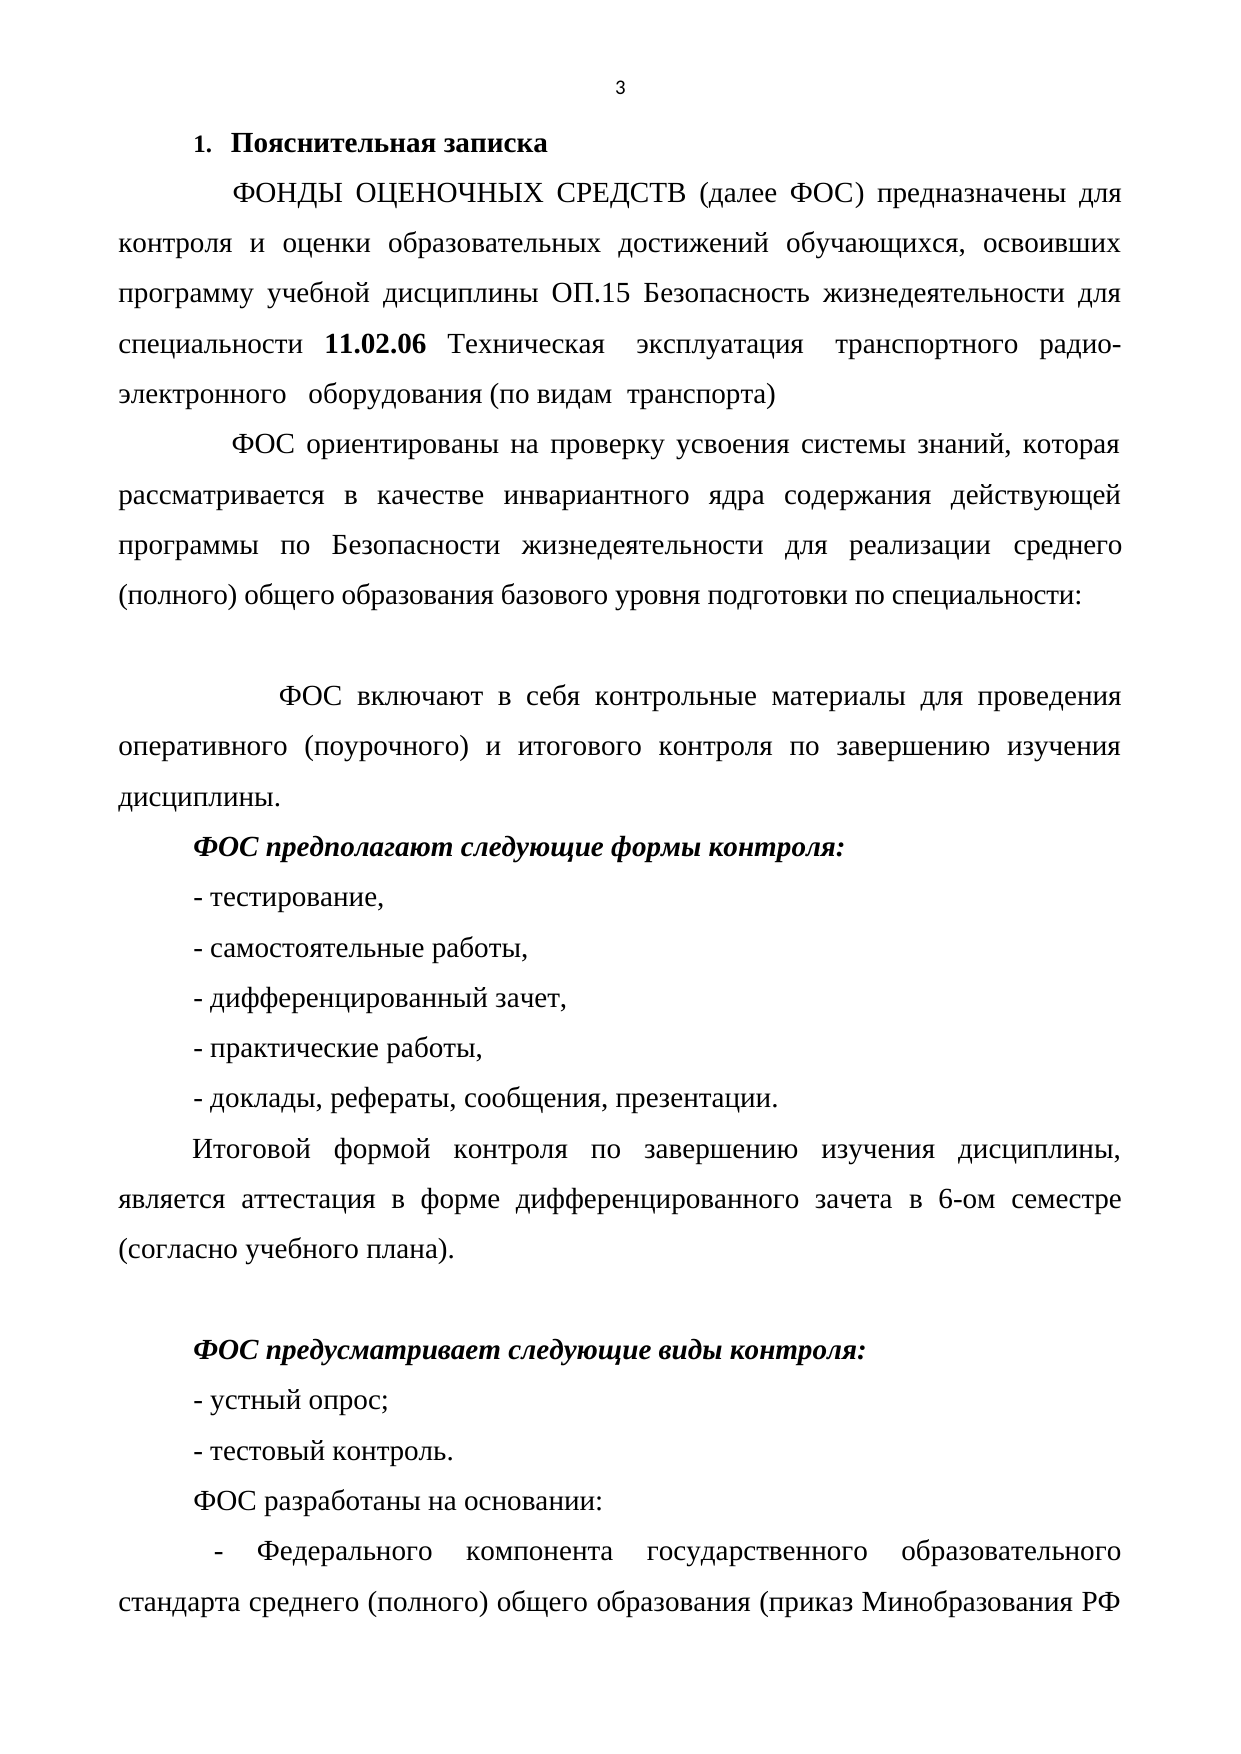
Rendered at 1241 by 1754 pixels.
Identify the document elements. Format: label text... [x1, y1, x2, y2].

text - устный опрос; [118, 1382, 1122, 1416]
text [118, 1533, 1122, 1617]
list Пояснительная записка [193, 125, 1122, 158]
text - доклады, рефераты, сообщения, презентации. [118, 1081, 1122, 1114]
text - самостоятельные работы, [118, 930, 1122, 963]
text Итоговой формой контроля по завершению изучения дисциплины, является аттестация в форме дифференцированного зачета в 6-ом семестре (согласно учебного плана). [118, 1131, 1122, 1265]
text ФОНДЫ ОЦЕНОЧНЫХ СРЕДСТВ (далее ФОС) предназначены для контроля и оценки образовательных достижений обучающихся, освоивших программу учебной дисциплины ОП.15 Безопасность жизнедеятельности для специальности 11.02.06 Техническая эксплуатация транспортного радио- электронного оборудования (по видам транспорта) [118, 175, 1122, 410]
text ФОС предусматривает следующие виды контроля: [118, 1332, 1122, 1366]
text - тестовый контроль. [118, 1433, 1122, 1466]
text ФОС разработаны на основании: [118, 1483, 1122, 1517]
text ФОС включают в себя контрольные материалы для проведения оперативного (поурочного) и итогового контроля по завершению изучения дисциплины. [118, 678, 1122, 812]
text ФОС предполагают следующие формы контроля: [118, 829, 1122, 863]
text - практические работы, [118, 1030, 1122, 1064]
text - тестирование, [118, 879, 1122, 913]
text - дифференцированный зачет, [118, 980, 1122, 1013]
text ФОС ориентированы на проверку усвоения системы знаний, которая рассматривается в качестве инвариантного ядра содержания действующей программы по Безопасности жизнедеятельности для реализации среднего (полного) общего образования базового уровня подготовки по специальности: [118, 427, 1122, 611]
